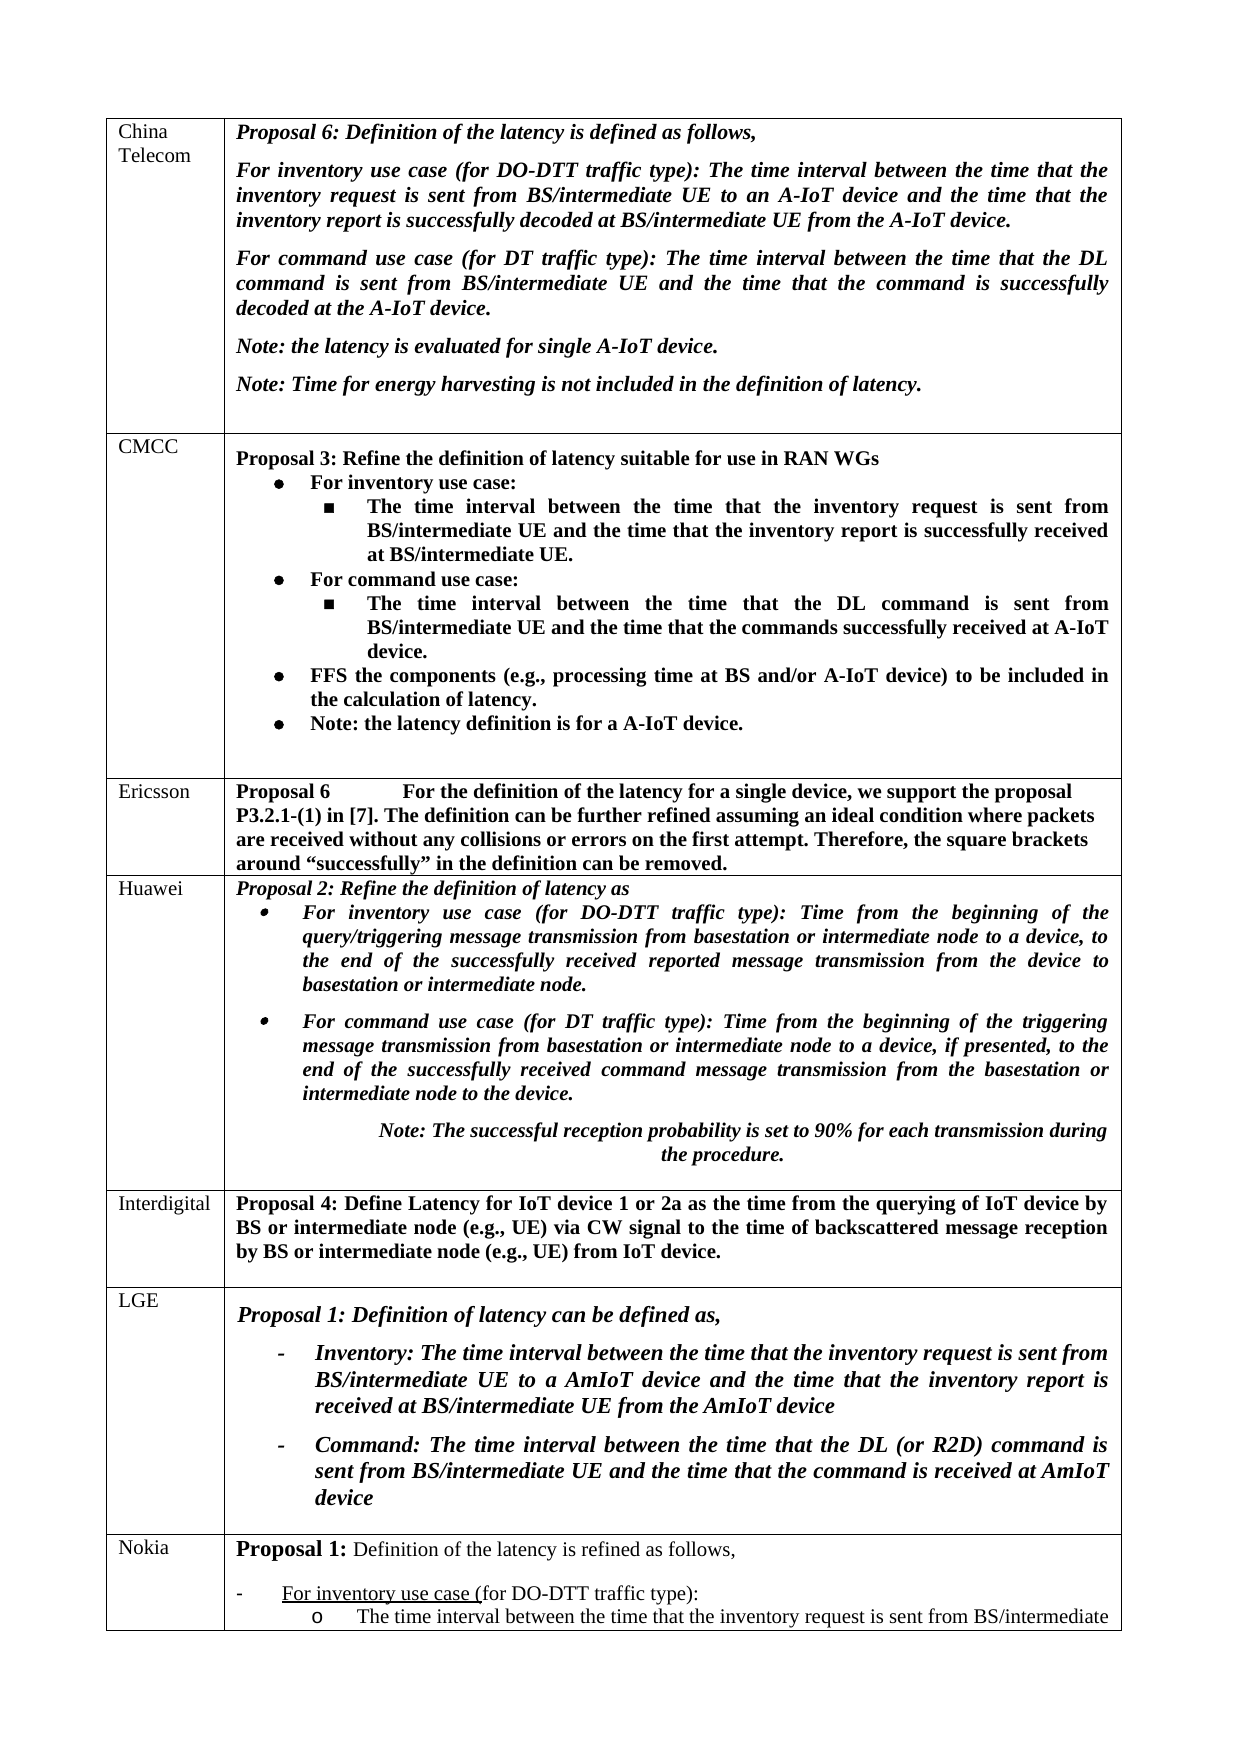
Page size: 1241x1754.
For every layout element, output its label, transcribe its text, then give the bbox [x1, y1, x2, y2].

table_cell LGE [107, 1288, 224, 1534]
table_cell Nokia [107, 1535, 224, 1630]
table_cell Proposal 2: Refine the definition of latency as For inventory use case (for DO-DTT traffic type): Time from the beginning of the query/triggering message transmission from basestation or intermediate node to a device, to the end of the successfully received reported message transmission from the device to basestation or intermediate node. For command use case (for DT traffic type): Time from the beginning of the triggering message transmission from basestation or intermediate node to a device, if presented, to the end of the successfully received command message transmission from the basestation or intermediate node to the device. Note: The successful reception probability is set to 90% for each transmission during the procedure. [225, 876, 1121, 1190]
table_cell Ericsson [107, 779, 224, 875]
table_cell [225, 1535, 1121, 1630]
table_cell Huawei [107, 876, 224, 1190]
table_cell China Telecom [107, 119, 224, 433]
table_cell Proposal 6: Definition of the latency is defined as follows, For inventory use case (for DO-DTT traffic type): The time interval between the time that the inventory request is sent from BS/intermediate UE to an A-IoT device and the time that the inventory report is successfully decoded at BS/intermediate UE from the A-IoT device. For command use case (for DT traffic type): The time interval between the time that the DL command is sent from BS/intermediate UE and the time that the command is successfully decoded at the A-IoT device. Note: the latency is evaluated for single A-IoT device. Note: Time for energy harvesting is not included in the definition of latency. [225, 119, 1121, 433]
table_cell Interdigital [107, 1191, 224, 1287]
table_cell CMCC [107, 434, 224, 778]
table_cell Proposal 4: Define Latency for IoT device 1 or 2a as the time from the querying of IoT device by BS or intermediate node (e.g., UE) via CW signal to the time of backscattered message reception by BS or intermediate node (e.g., UE) from IoT device. [225, 1191, 1121, 1287]
table_cell Proposal 6 For the definition of the latency for a single device, we support the proposal P3.2.1-(1) in [7]. The definition can be further refined assuming an ideal condition where packets are received without any collisions or errors on the first attempt. Therefore, the square brackets around “successfully” in the definition can be removed. [225, 779, 1121, 875]
table_cell Proposal 1: Definition of latency can be defined as, Inventory: The time interval between the time that the inventory request is sent from BS/intermediate UE to a AmIoT device and the time that the inventory report is received at BS/intermediate UE from the AmIoT device Command: The time interval between the time that the DL (or R2D) command is sent from BS/intermediate UE and the time that the command is received at AmIoT device [225, 1288, 1121, 1534]
table_cell Proposal 3: Refine the definition of latency suitable for use in RAN WGs For inventory use case: The time interval between the time that the inventory request is sent from BS/intermediate UE and the time that the inventory report is successfully received at BS/intermediate UE. For command use case: The time interval between the time that the DL command is sent from BS/intermediate UE and the time that the commands successfully received at A-IoT device. FFS the components (e.g., processing time at BS and/or A-IoT device) to be included in the calculation of latency. Note: the latency definition is for a A-IoT device. [225, 434, 1121, 778]
